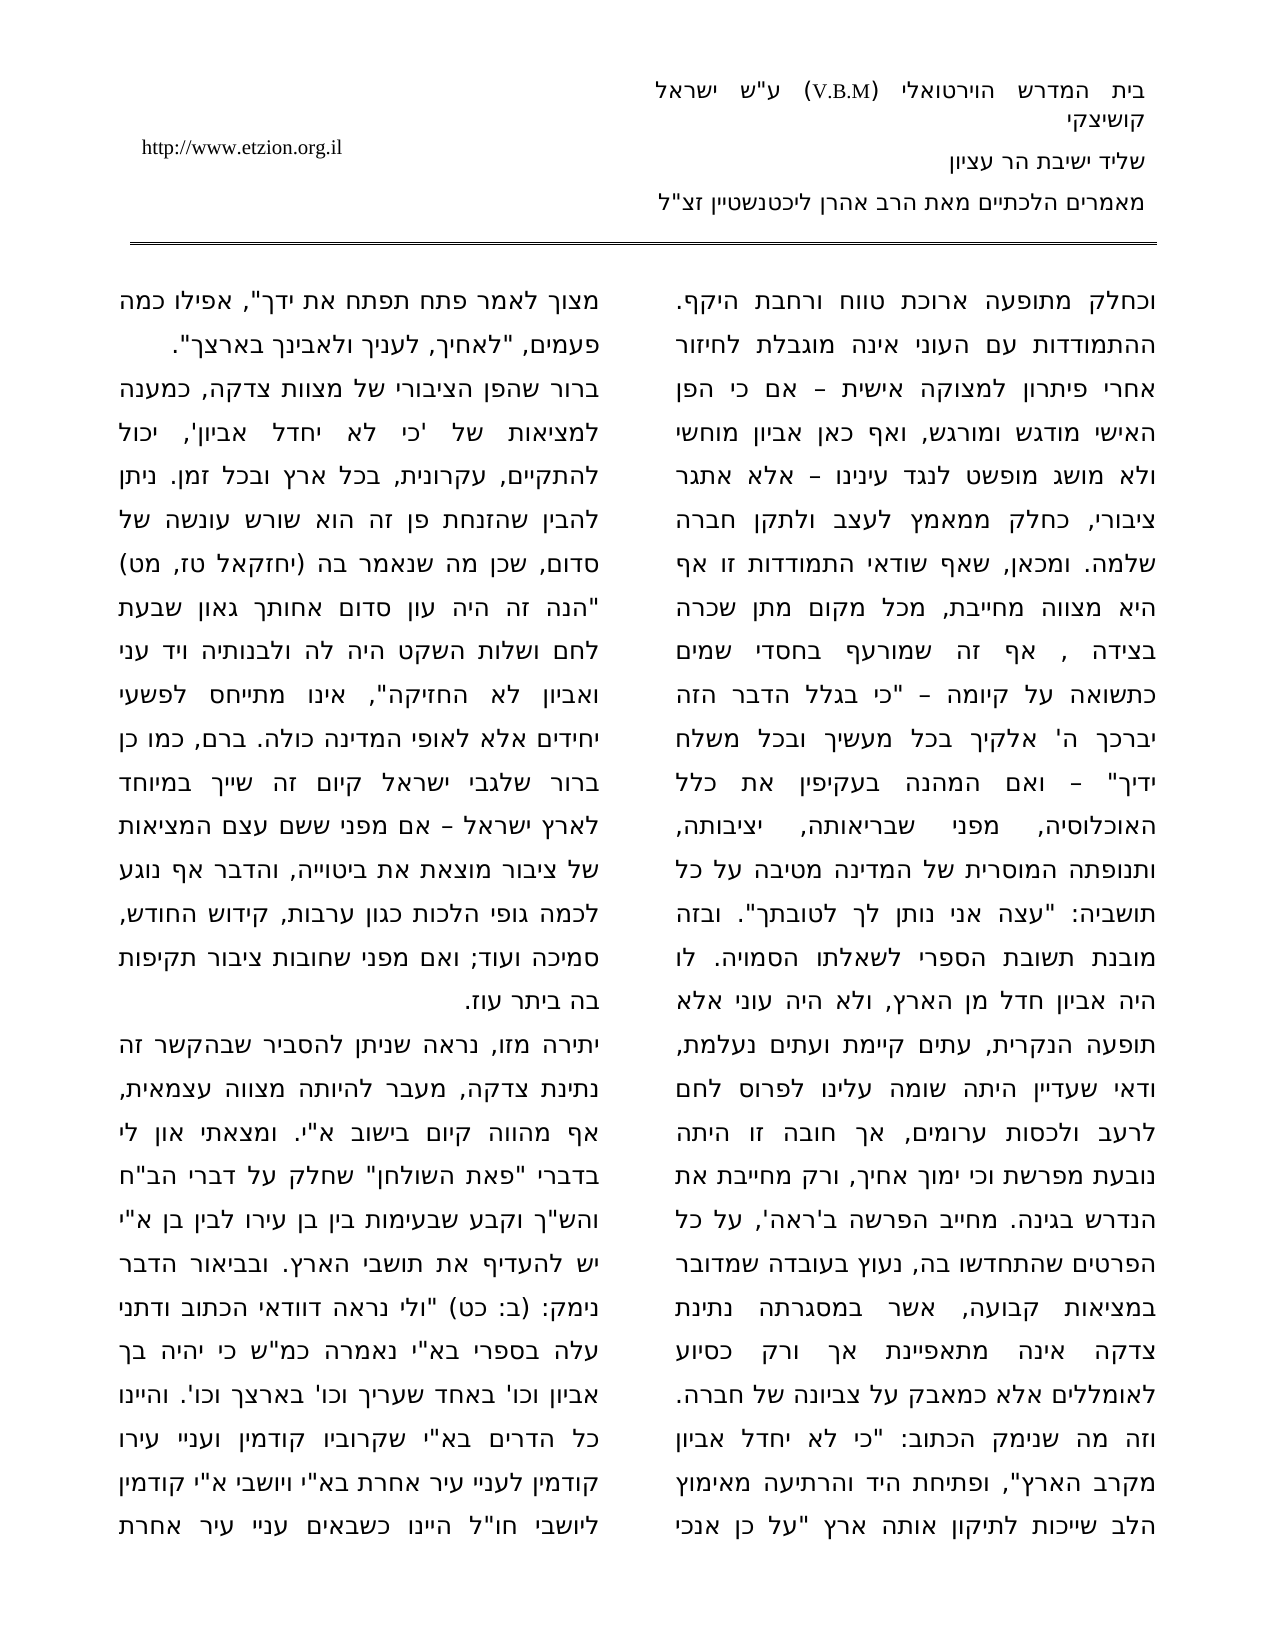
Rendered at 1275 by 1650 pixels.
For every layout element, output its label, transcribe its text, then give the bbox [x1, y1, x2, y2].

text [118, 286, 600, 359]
text ברור שהפן הציבורי של מצוות צדקה, כמענה למציאות של 'כי לא יחדל אביון', יכול להתקיים, עקרונית, בכל ארץ ובכל זמן. ניתן להבין שהזנחת פן זה הוא שורש עונשה של סדום, שכן מה שנאמר בה (יחזקאל טז, מט) "הנה זה היה עון סדום אחותך גאון שבעת לחם ושלות השקט היה לה ולבנותיה ויד עני ואביון לא החזיקה", אינו מתייחס לפשעי יחידים אלא לאופי המדינה כולה. ברם, כמו כן ברור שלגבי ישראל קיום זה שייך במיוחד לארץ ישראל – אם מפני ששם עצם המציאות של ציבור מוצאת את ביטוייה, והדבר אף נוגע לכמה גופי הלכות כגון ערבות, קידוש החודש, סמיכה ועוד; ואם מפני שחובות ציבור תקיפות בה ביתר עוז. [118, 374, 600, 1016]
